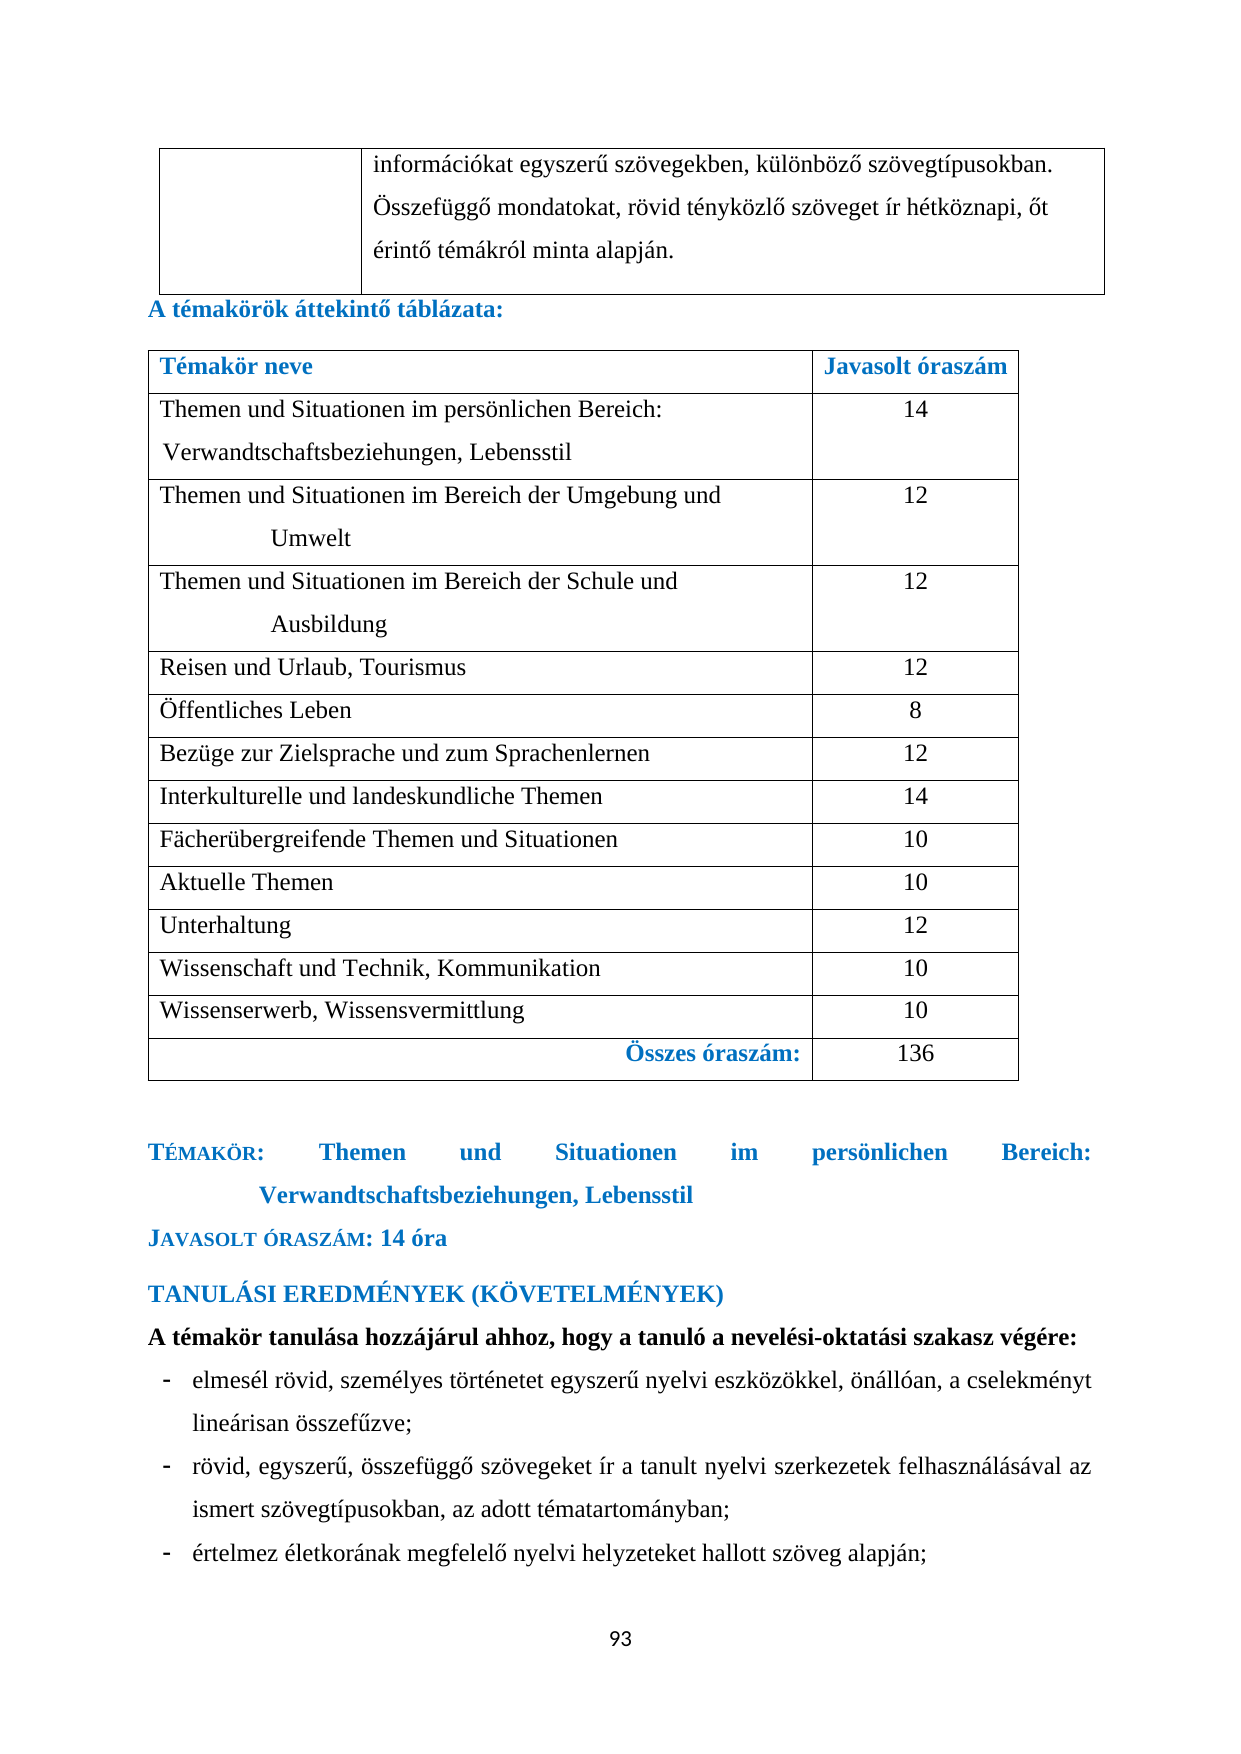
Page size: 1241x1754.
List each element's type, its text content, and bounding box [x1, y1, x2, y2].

list rövid, egyszerű, összefüggő szövegeket ír a tanult nyelvi szerkezetek felhasználásával az ismert szövegtípusokban, az adott tématartományban; [162, 1451, 1093, 1523]
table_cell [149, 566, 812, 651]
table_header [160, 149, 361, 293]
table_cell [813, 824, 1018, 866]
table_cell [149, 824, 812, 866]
text TANULÁSI EREDMÉNYEK (KÖVETELMÉNYEK) [148, 1279, 1093, 1308]
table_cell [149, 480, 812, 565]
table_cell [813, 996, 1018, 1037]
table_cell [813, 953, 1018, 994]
list értelmez életkorának megfelelő nyelvi helyzeteket hallott szöveg alapján; [162, 1538, 1093, 1566]
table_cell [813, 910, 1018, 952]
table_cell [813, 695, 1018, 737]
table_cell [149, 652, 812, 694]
text A témakör tanulása hozzájárul ahhoz, hogy a tanuló a nevelési-oktatási szakasz végére: [148, 1322, 1093, 1351]
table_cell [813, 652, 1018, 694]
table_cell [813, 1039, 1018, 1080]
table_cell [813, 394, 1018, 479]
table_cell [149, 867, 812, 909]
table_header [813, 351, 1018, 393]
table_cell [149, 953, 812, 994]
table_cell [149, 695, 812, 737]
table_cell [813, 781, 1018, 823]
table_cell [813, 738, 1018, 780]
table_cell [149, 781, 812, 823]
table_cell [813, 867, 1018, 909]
list elmesél rövid, személyes történetet egyszerű nyelvi eszközökkel, önállóan, a cselekményt lineárisan összefűzve; [162, 1365, 1093, 1437]
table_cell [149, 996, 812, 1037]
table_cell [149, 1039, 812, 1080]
text A témakörök áttekintő táblázata: [148, 294, 1093, 323]
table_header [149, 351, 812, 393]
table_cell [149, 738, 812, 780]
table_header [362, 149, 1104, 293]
text Javasolt óraszám: 14 óra [148, 1223, 1093, 1252]
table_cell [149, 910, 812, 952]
text Témakör: Themen und Situationen im persönlichen Bereich: Verwandtschaftsbeziehungen, Lebensstil [148, 1137, 1093, 1209]
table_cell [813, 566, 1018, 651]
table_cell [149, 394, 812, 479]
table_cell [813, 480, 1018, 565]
